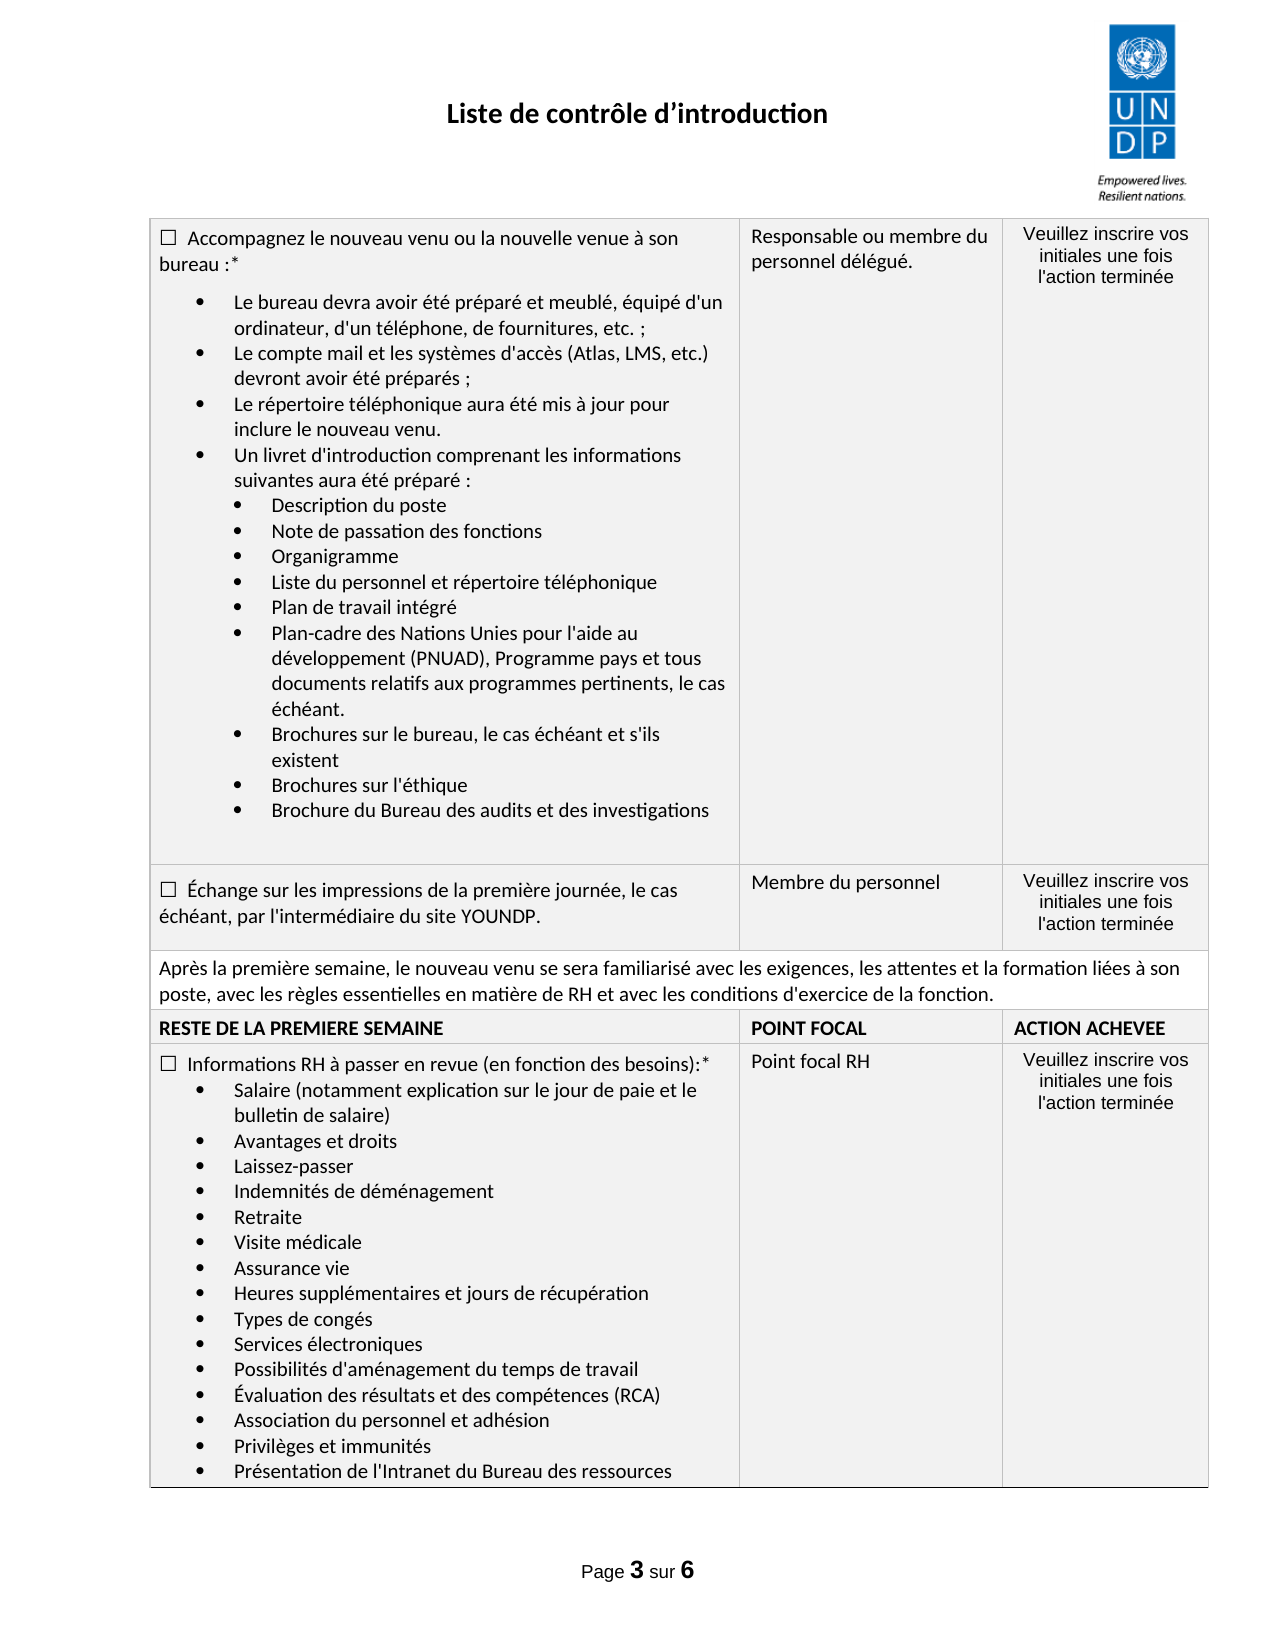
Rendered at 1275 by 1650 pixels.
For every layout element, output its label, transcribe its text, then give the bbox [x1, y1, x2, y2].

table_cell Accompagnez le nouveau venu ou la nouvelle venue à son bureau :* Le bureau devra avoir été préparé et meublé, équipé d'un ordinateur, d'un téléphone, de fournitures, etc. ; Le compte mail et les systèmes d'accès (Atlas, LMS, etc.) devront avoir été préparés ; Le répertoire téléphonique aura été mis à jour pour inclure le nouveau venu. Un livret d'introduction comprenant les informations suivantes aura été préparé : Description du poste Note de passation des fonctions Organigramme Liste du personnel et répertoire téléphonique Plan de travail intégré Plan-cadre des Nations Unies pour l'aide au développement (PNUAD), Programme pays et tous documents relatifs aux programmes pertinents, le cas échéant. Brochures sur le bureau, le cas échéant et s'ils existent Brochures sur l'éthique Brochure du Bureau des audits et des investigations [151, 219, 739, 864]
table_cell [1003, 865, 1208, 950]
picture [1093, 20, 1189, 204]
table_cell [1003, 219, 1208, 864]
table_cell Membre du personnel [740, 865, 1002, 950]
table_cell RESTE DE LA PREMIERE SEMAINE [151, 1010, 739, 1043]
table_cell Échange sur les impressions de la première journée, le cas échéant, par l'intermédiaire du site YOUNDP. [151, 865, 739, 950]
table_cell ACTION ACHEVEE [1003, 1010, 1208, 1043]
table_cell Après la première semaine, le nouveau venu se sera familiarisé avec les exigences, les attentes et la formation liées à son poste, avec les règles essentielles en matière de RH et avec les conditions d'exercice de la fonction. [151, 951, 1208, 1009]
table_cell Responsable ou membre du personnel délégué. [740, 219, 1002, 864]
table_cell POINT FOCAL [740, 1010, 1002, 1043]
table_cell [1003, 1044, 1208, 1487]
table_cell Point focal RH [740, 1044, 1002, 1487]
